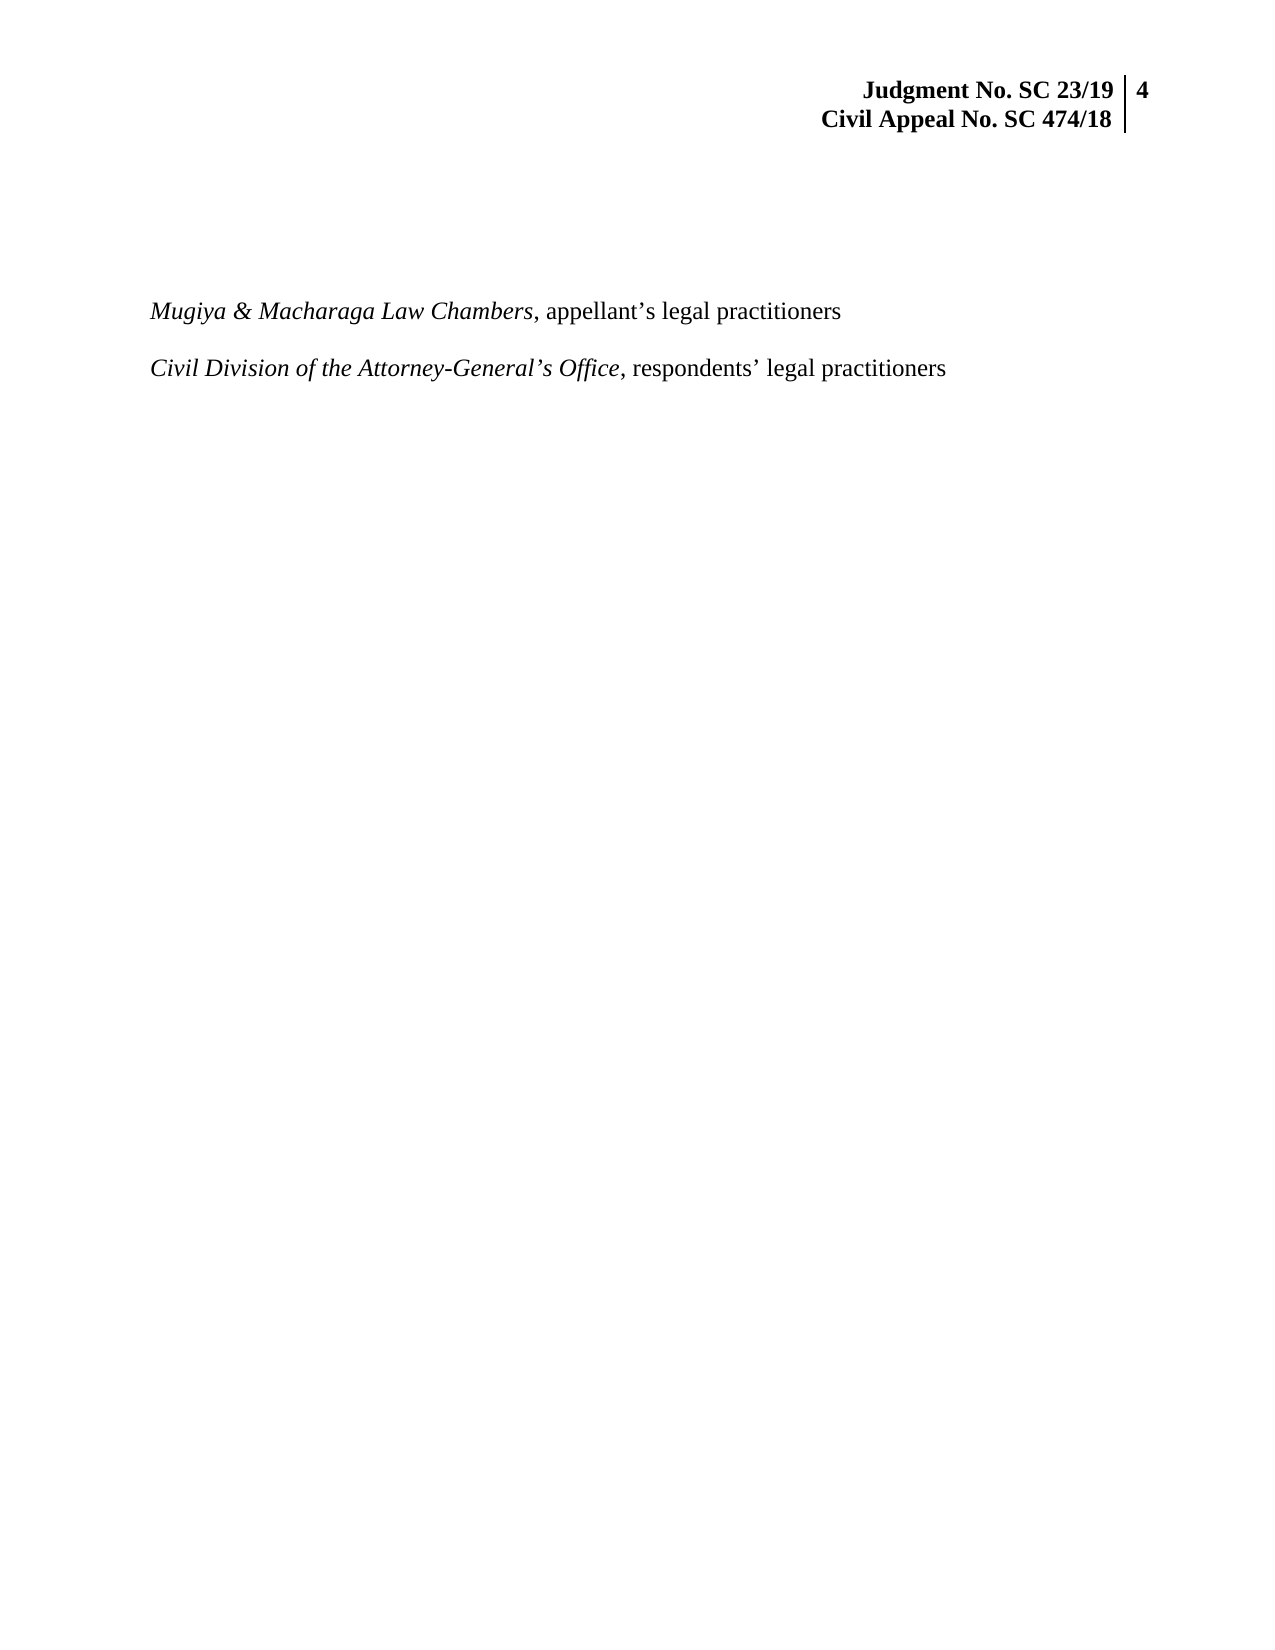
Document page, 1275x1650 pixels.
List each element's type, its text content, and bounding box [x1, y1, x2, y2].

text Mugiya & Macharaga Law Chambers, appellant’s legal practitioners [150, 296, 1125, 325]
text Civil Division of the Attorney-General’s Office, respondents’ legal practitioners [150, 353, 1125, 382]
